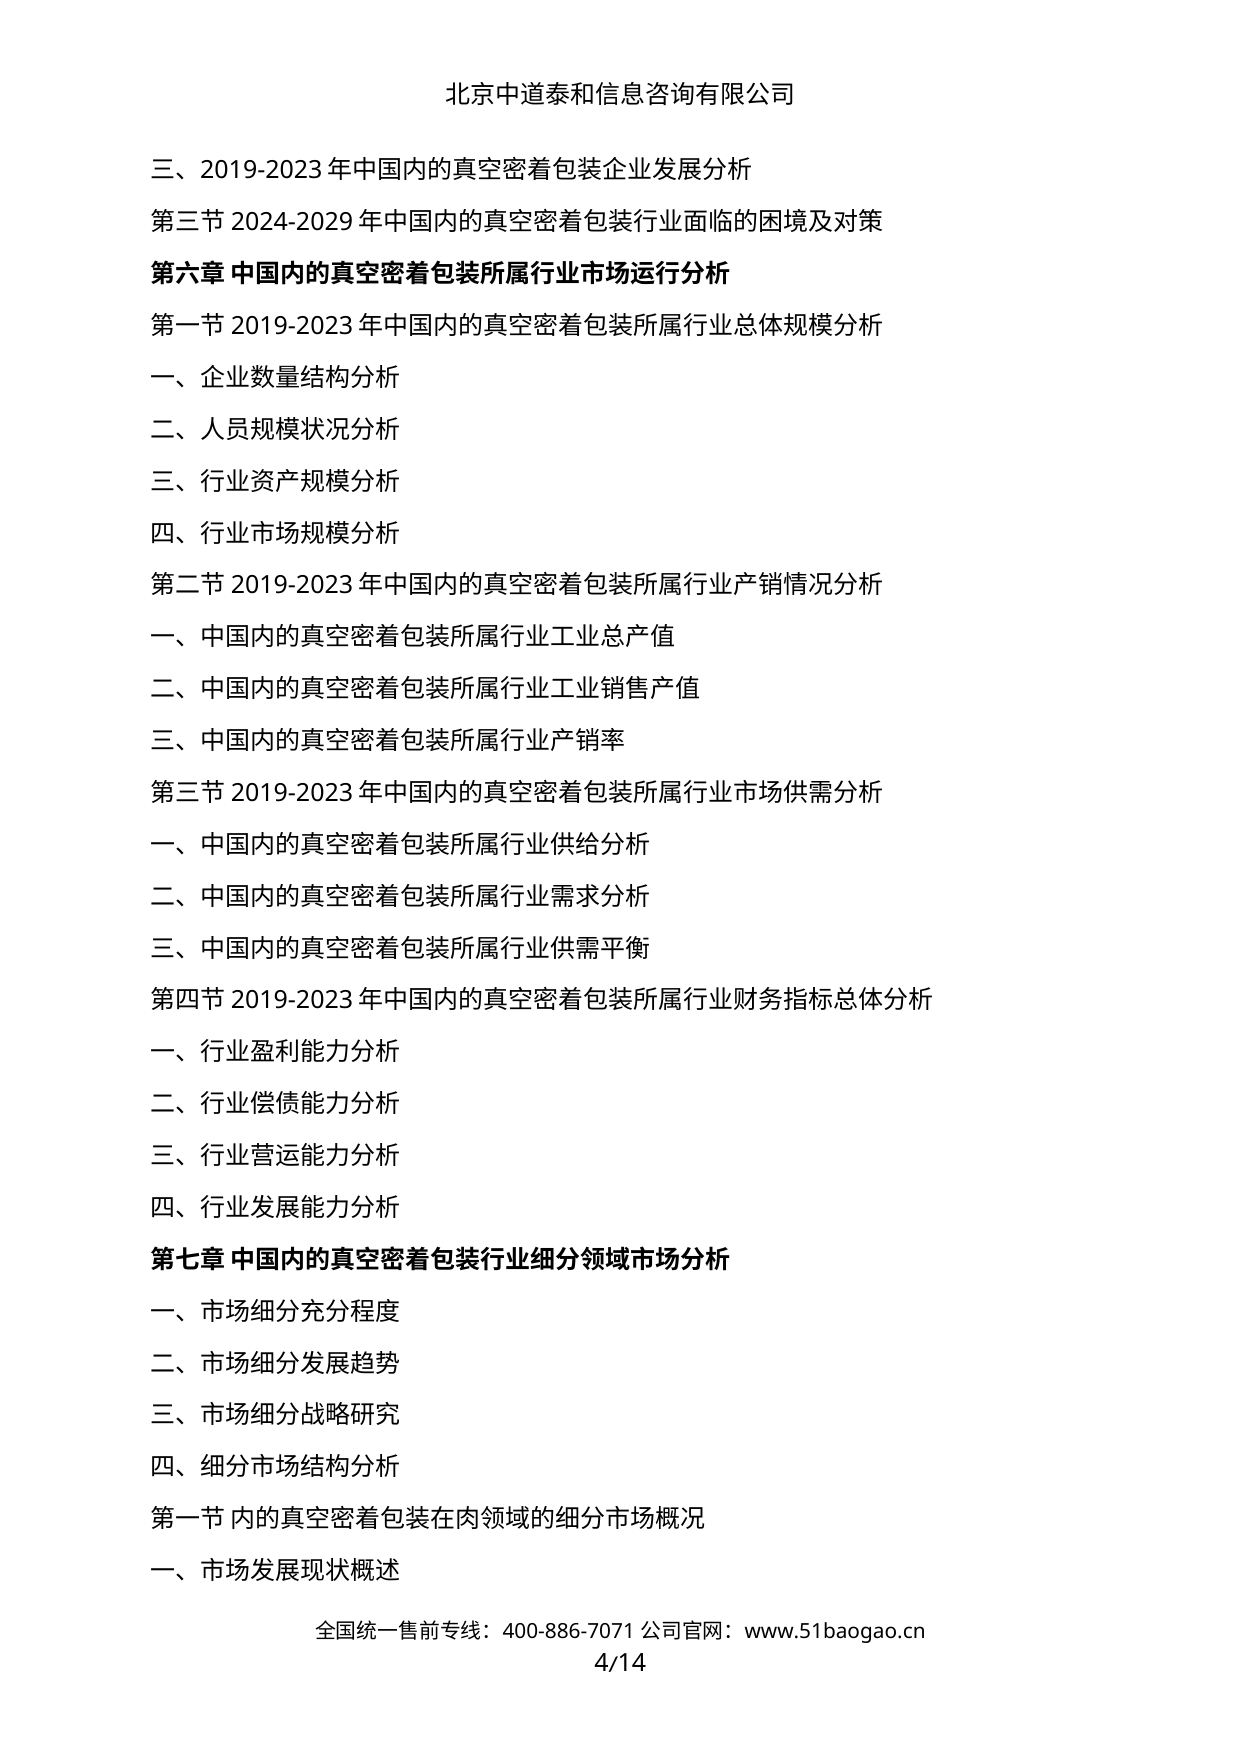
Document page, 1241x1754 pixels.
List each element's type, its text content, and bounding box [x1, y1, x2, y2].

text 一、行业盈利能力分析 [150, 1032, 1090, 1068]
text 二、行业偿债能力分析 [150, 1084, 1090, 1120]
text 第六章 中国内的真空密着包装所属行业市场运行分析 [150, 254, 1090, 290]
text 二、中国内的真空密着包装所属行业工业销售产值 [150, 669, 1090, 705]
text 三、市场细分战略研究 [150, 1395, 1090, 1431]
text 四、行业市场规模分析 [150, 513, 1090, 549]
text 三、中国内的真空密着包装所属行业供需平衡 [150, 928, 1090, 964]
text 一、企业数量结构分析 [150, 357, 1090, 394]
text 二、市场细分发展趋势 [150, 1343, 1090, 1379]
text 四、行业发展能力分析 [150, 1187, 1090, 1224]
text 第三节 2024-2029年中国内的真空密着包装行业面临的困境及对策 [150, 202, 1090, 238]
text 第二节 2019-2023年中国内的真空密着包装所属行业产销情况分析 [150, 565, 1090, 601]
text 四、细分市场结构分析 [150, 1447, 1090, 1483]
text 第一节 2019-2023年中国内的真空密着包装所属行业总体规模分析 [150, 306, 1090, 342]
text 二、人员规模状况分析 [150, 409, 1090, 446]
text 第七章 中国内的真空密着包装行业细分领域市场分析 [150, 1239, 1090, 1276]
text 第三节 2019-2023年中国内的真空密着包装所属行业市场供需分析 [150, 772, 1090, 809]
text 一、中国内的真空密着包装所属行业工业总产值 [150, 617, 1090, 653]
text 三、中国内的真空密着包装所属行业产销率 [150, 721, 1090, 757]
text 第四节 2019-2023年中国内的真空密着包装所属行业财务指标总体分析 [150, 980, 1090, 1016]
text 三、2019-2023年中国内的真空密着包装企业发展分析 [150, 150, 1090, 186]
text 第一节 内的真空密着包装在肉领域的细分市场概况 [150, 1499, 1090, 1535]
text 二、中国内的真空密着包装所属行业需求分析 [150, 876, 1090, 912]
text 三、行业营运能力分析 [150, 1136, 1090, 1172]
text 三、行业资产规模分析 [150, 461, 1090, 497]
text 一、中国内的真空密着包装所属行业供给分析 [150, 824, 1090, 861]
text 一、市场发展现状概述 [150, 1551, 1090, 1587]
text 一、市场细分充分程度 [150, 1291, 1090, 1327]
